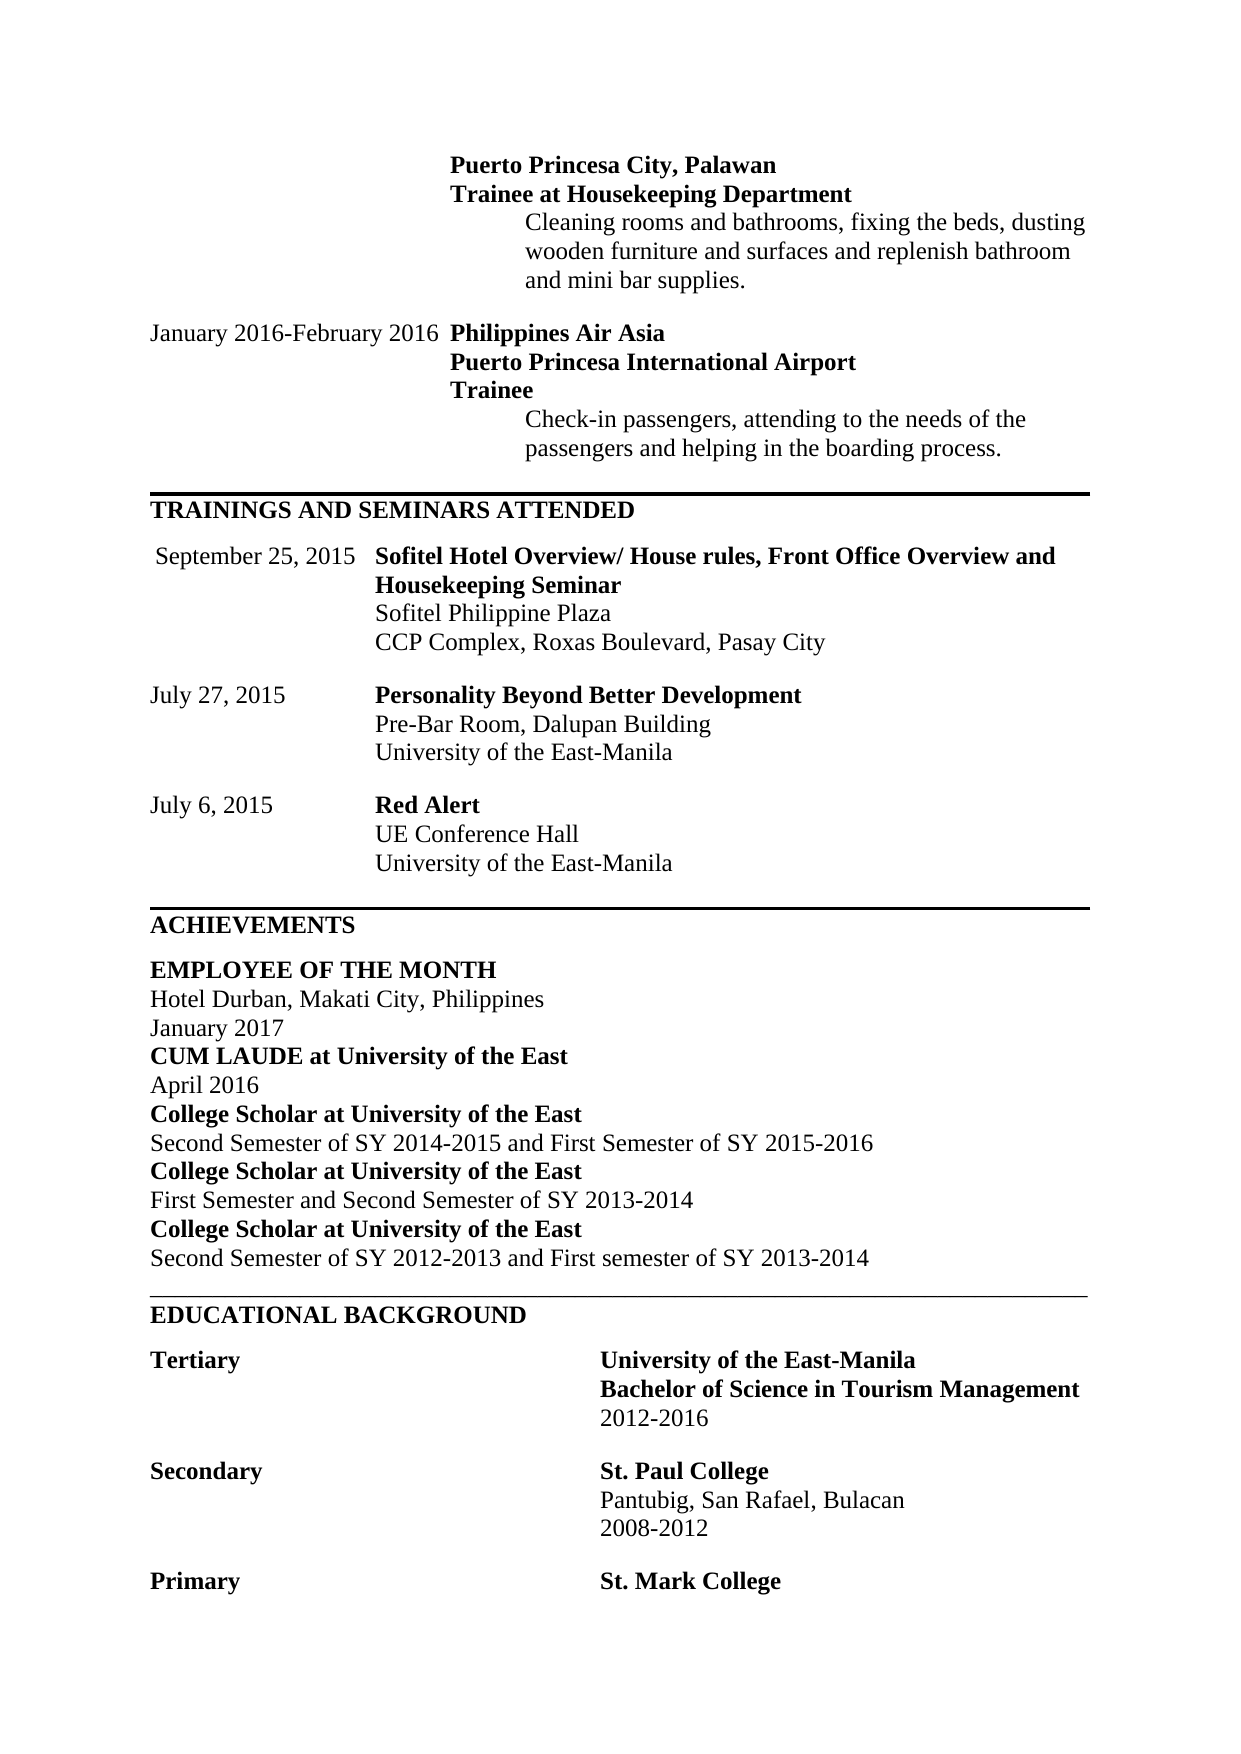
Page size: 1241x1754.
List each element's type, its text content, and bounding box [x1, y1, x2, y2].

text July 27, 2015 Personality Beyond Better Development [150, 680, 1090, 709]
text ___________________________________________________________________________ [150, 1271, 1090, 1300]
text University of the East-Manila [150, 848, 1090, 877]
text TRAININGS AND SEMINARS ATTENDED [150, 496, 1090, 524]
text ACHIEVEMENTS [150, 910, 1090, 938]
text Bachelor of Science in Tourism Management [150, 1374, 1090, 1403]
text 2012-2016 [150, 1403, 1090, 1432]
text CUM LAUDE at University of the East [150, 1041, 1090, 1070]
text Puerto Princesa City, Palawan [450, 150, 1090, 179]
text Trainee [150, 375, 1090, 404]
text College Scholar at University of the East [150, 1099, 1090, 1128]
text Tertiary University of the East-Manila [150, 1346, 1090, 1374]
text 2008-2012 [150, 1513, 1090, 1542]
text Puerto Princesa International Airport [150, 347, 1090, 375]
text September 25, 2015 Sofitel Hotel Overview/ House rules, Front Office Overview and Housekeeping Seminar [155, 541, 1090, 598]
text Sofitel Philippine Plaza [155, 598, 1090, 627]
text Pre-Bar Room, Dalupan Building [150, 709, 1090, 737]
text UE Conference Hall [150, 819, 1090, 848]
text First Semester and Second Semester of SY 2013-2014 [150, 1185, 1090, 1214]
text EDUCATIONAL BACKGROUND [150, 1300, 1090, 1329]
text April 2016 [150, 1070, 1090, 1099]
text College Scholar at University of the East [150, 1156, 1090, 1185]
text Check-in passengers, attending to the needs of the passengers and helping in the boarding process. [525, 404, 1090, 462]
text University of the East-Manila [150, 737, 1090, 766]
text January 2016-February 2016 Philippines Air Asia [150, 318, 1090, 347]
text Second Semester of SY 2014-2015 and First Semester of SY 2015-2016 [150, 1128, 1090, 1156]
text Primary St. Mark College [150, 1566, 1090, 1595]
text Cleaning rooms and bathrooms, fixing the beds, dusting wooden furniture and surfaces and replenish bathroom and mini bar supplies. [525, 207, 1090, 294]
text Pantubig, San Rafael, Bulacan [150, 1485, 1090, 1513]
text CCP Complex, Roxas Boulevard, Pasay City [375, 627, 1090, 656]
text College Scholar at University of the East [150, 1214, 1090, 1243]
text Hotel Durban, Makati City, Philippines [150, 984, 1090, 1013]
text Trainee at Housekeeping Department [150, 179, 1090, 207]
text January 2017 [150, 1013, 1090, 1041]
text Secondary St. Paul College [150, 1456, 1090, 1485]
text Second Semester of SY 2012-2013 and First semester of SY 2013-2014 [150, 1243, 1090, 1271]
text EMPLOYEE OF THE MONTH [150, 955, 1090, 984]
text July 6, 2015 Red Alert [150, 790, 1090, 819]
